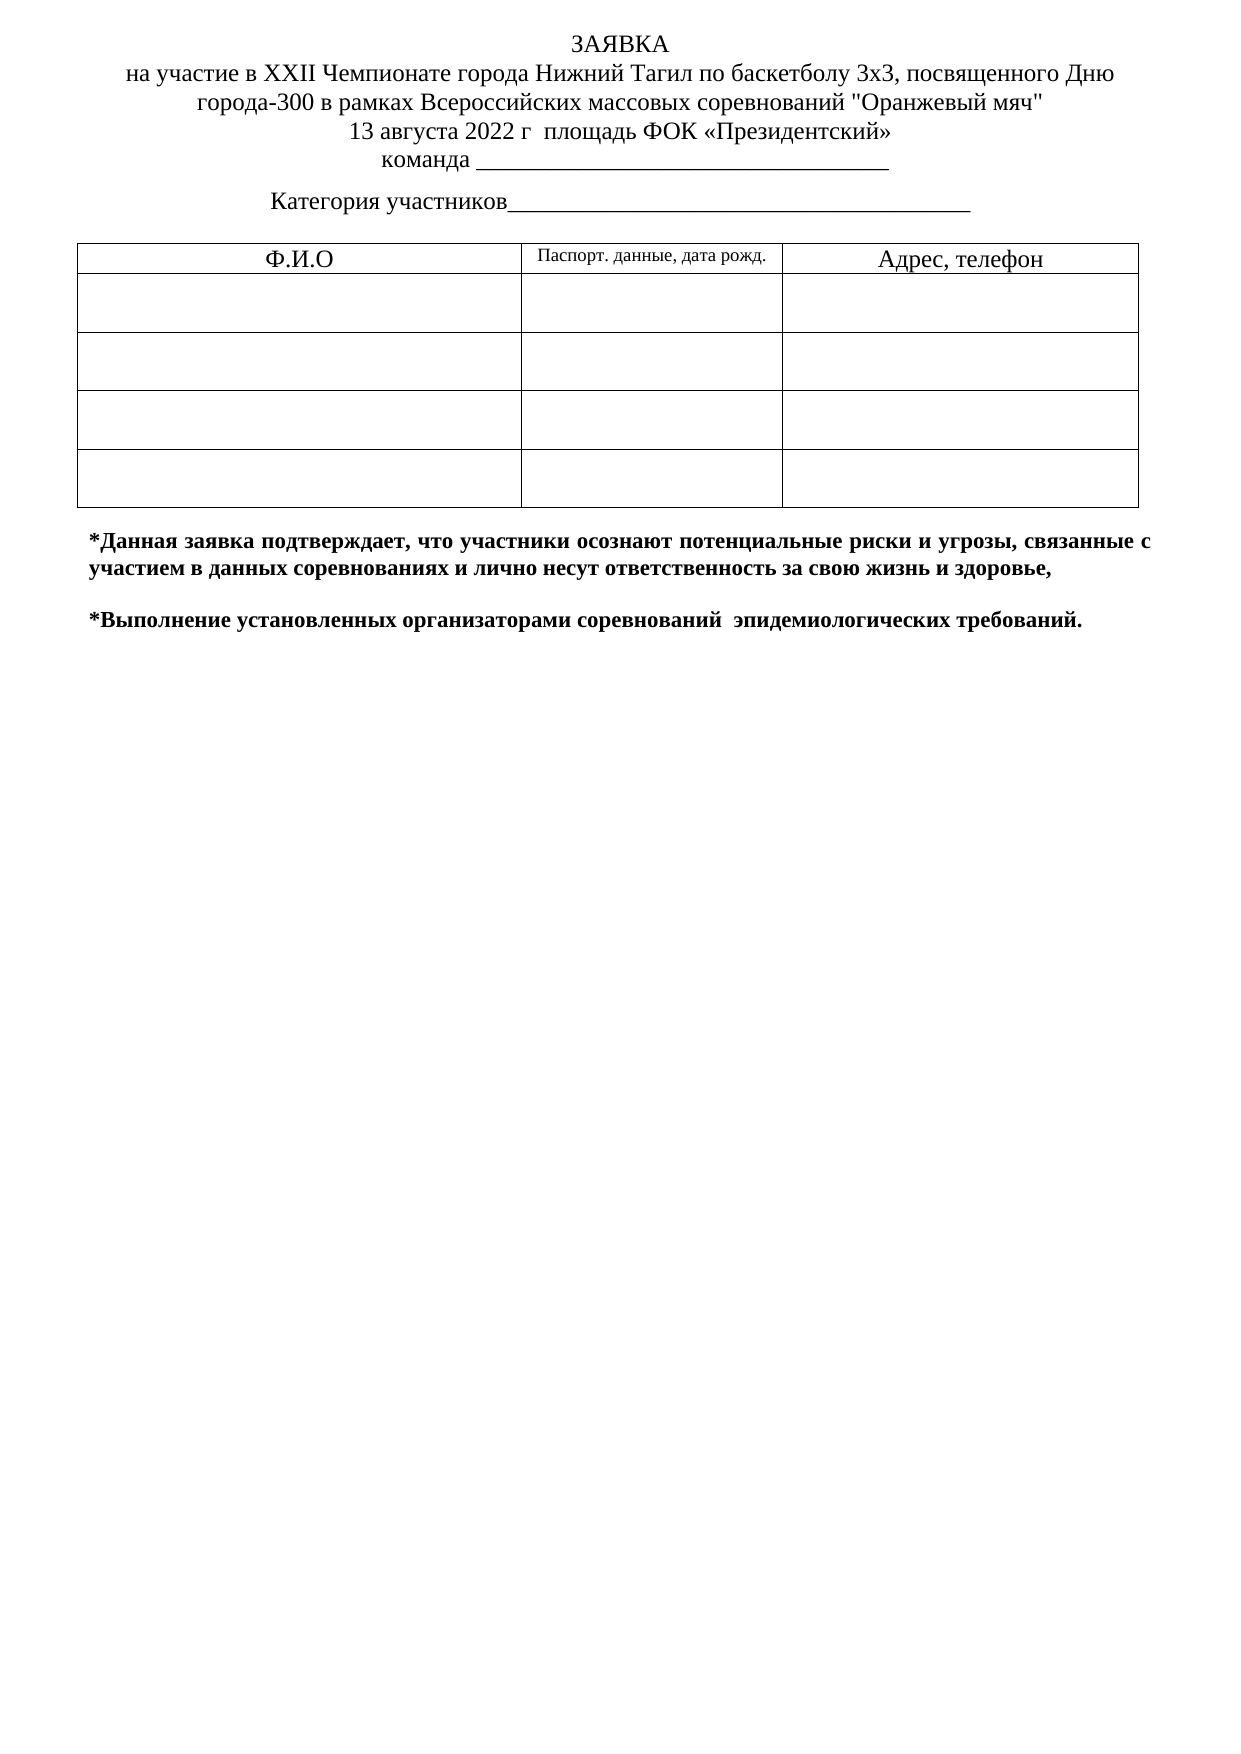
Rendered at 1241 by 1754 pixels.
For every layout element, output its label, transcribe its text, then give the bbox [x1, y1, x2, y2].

table_cell [78, 274, 521, 332]
text *Выполнение установленных организаторами соревнований эпидемиологических требований. [89, 607, 1152, 633]
table_cell [783, 450, 1138, 507]
table_cell [78, 450, 521, 507]
table_cell [783, 274, 1138, 332]
table_cell [522, 450, 782, 507]
table_cell [522, 274, 782, 332]
text на участие в XXII Чемпионате города Нижний Тагил по баскетболу 3х3, посвященного Дню города-300 в рамках Всероссийских массовых соревнований "Оранжевый мяч" [89, 58, 1152, 116]
table_cell [783, 391, 1138, 449]
table_cell [78, 391, 521, 449]
table_header Адрес, телефон [783, 244, 1138, 273]
table_cell [78, 333, 521, 390]
text ЗАЯВКА [89, 29, 1152, 58]
table_cell [522, 391, 782, 449]
table_header Ф.И.О [78, 244, 521, 273]
text команда _________________________________ [118, 144, 1152, 173]
text *Данная заявка подтверждает, что участники осознают потенциальные риски и угрозы, связанные с участием в данных соревнованиях и лично несут ответственность за свою жизнь и здоровье, [89, 527, 1152, 580]
text Категория участников_____________________________________ [89, 186, 1152, 214]
text 13 августа 2022 г площадь ФОК «Президентский» [89, 116, 1152, 144]
table_cell [522, 333, 782, 390]
table_header Паспорт. данные, дата рожд. [522, 244, 782, 273]
table_cell [783, 333, 1138, 390]
